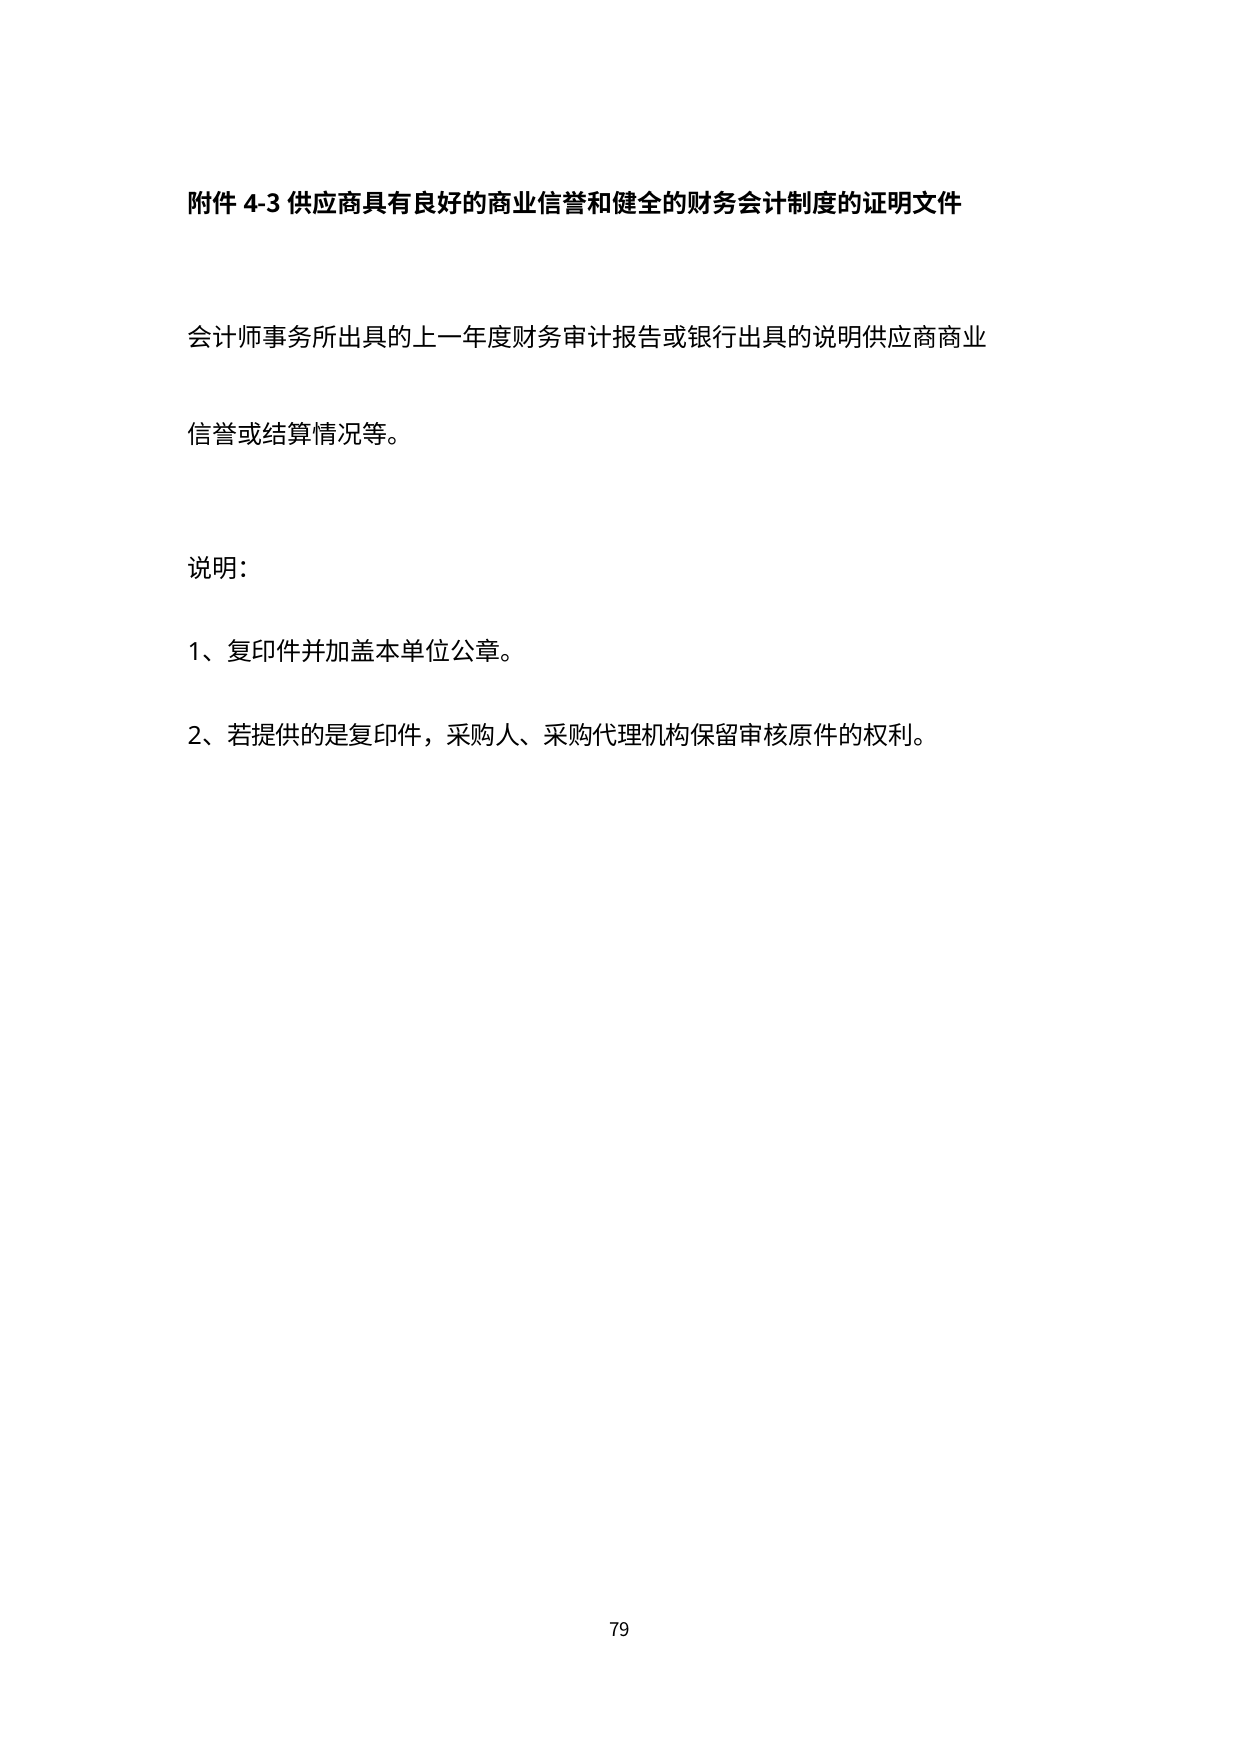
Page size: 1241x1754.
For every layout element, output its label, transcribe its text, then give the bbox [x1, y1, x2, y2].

text 会计师事务所出具的上一年度财务审计报告或银行出具的说明供应商商业信誉或结算情况等。 [187, 303, 994, 465]
text 2、若提供的是复印件，采购人、采购代理机构保留审核原件的权利。 [187, 701, 1006, 766]
subtitle 附件 4-3 供应商具有良好的商业信誉和健全的财务会计制度的证明文件 [187, 169, 1053, 234]
text 说明： [187, 534, 1006, 599]
text 1、复印件并加盖本单位公章。 [187, 617, 1006, 682]
